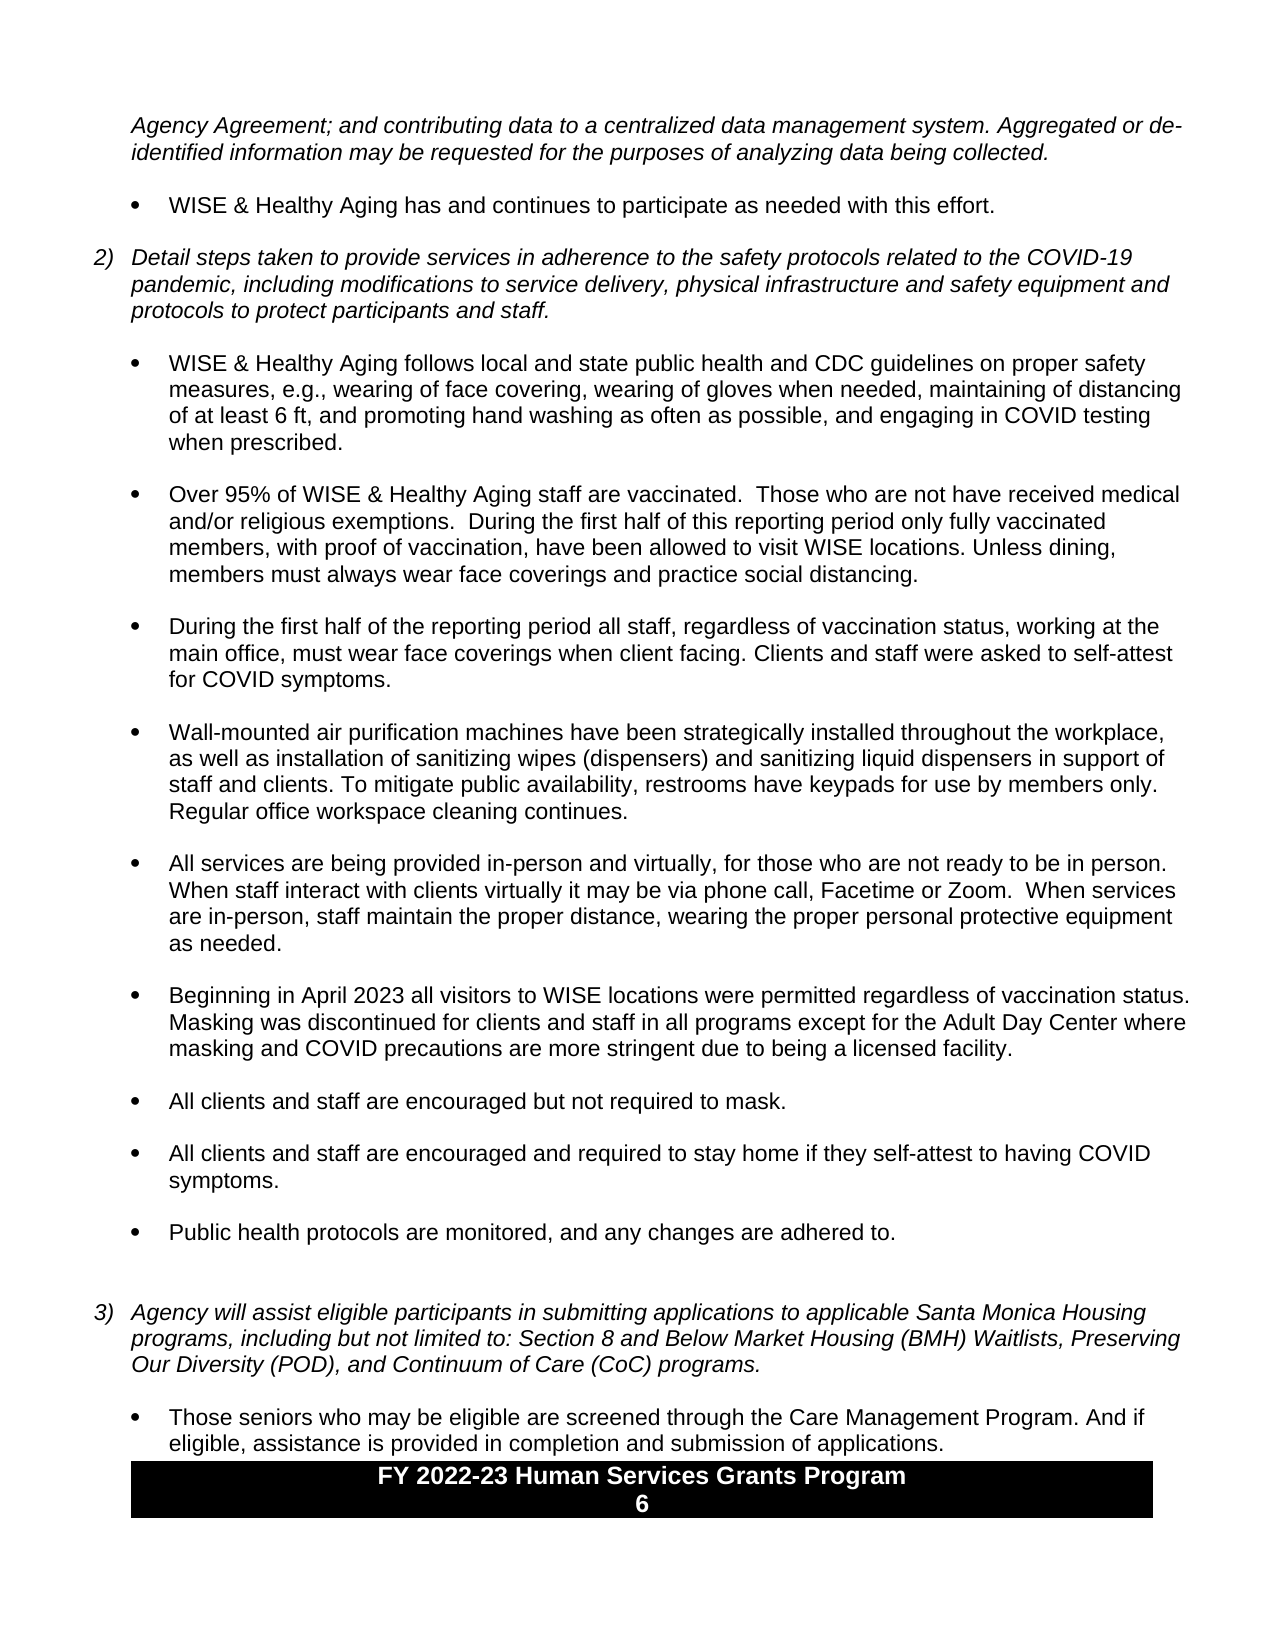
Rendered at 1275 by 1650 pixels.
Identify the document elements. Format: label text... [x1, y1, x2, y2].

list Those seniors who may be eligible are screened through the Care Management Program. And if eligible, assistance is provided in completion and submission of applications. [131, 1404, 1191, 1457]
list Beginning in April 2023 all visitors to WISE locations were permitted regardless of vaccination status. Masking was discontinued for clients and staff in all programs except for the Adult Day Center where masking and COVID precautions are more stringent due to being a licensed facility. [131, 982, 1191, 1061]
list All clients and staff are encouraged but not required to mask. [131, 1088, 1191, 1114]
list Agency will assist eligible participants in submitting applications to applicable Santa Monica Housing programs, including but not limited to: Section 8 and Below Market Housing (BMH) Waitlists, Preserving Our Diversity (POD), and Continuum of Care (CoC) programs. [94, 1298, 1191, 1377]
list WISE & Healthy Aging has and continues to participate as needed with this effort. [131, 192, 1191, 218]
list Detail steps taken to provide services in adherence to the safety protocols related to the COVID-19 pandemic, including modifications to service delivery, physical infrastructure and safety equipment and protocols to protect participants and staff. [94, 244, 1191, 323]
list All services are being provided in-person and virtually, for those who are not ready to be in person. When staff interact with clients virtually it may be via phone call, Facetime or Zoom. When services are in-person, staff maintain the proper distance, wearing the proper personal protective equipment as needed. [131, 850, 1191, 956]
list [94, 112, 1191, 165]
list All clients and staff are encouraged and required to stay home if they self-attest to having COVID symptoms. [131, 1140, 1191, 1193]
list During the first half of the reporting period all staff, regardless of vaccination status, working at the main office, must wear face coverings when client facing. Clients and staff were asked to self-attest for COVID symptoms. [131, 613, 1191, 692]
list WISE & Healthy Aging follows local and state public health and CDC guidelines on proper safety measures, e.g., wearing of face covering, wearing of gloves when needed, maintaining of distancing of at least 6 ft, and promoting hand washing as often as possible, and engaging in COVID testing when prescribed. [131, 350, 1191, 455]
list Public health protocols are monitored, and any changes are adhered to. [131, 1219, 1191, 1246]
list Over 95% of WISE & Healthy Aging staff are vaccinated. Those who are not have received medical and/or religious exemptions. During the first half of this reporting period only fully vaccinated members, with proof of vaccination, have been allowed to visit WISE locations. Unless dining, members must always wear face coverings and practice social distancing. [131, 481, 1191, 587]
list Wall-mounted air purification machines have been strategically installed throughout the workplace, as well as installation of sanitizing wipes (dispensers) and sanitizing liquid dispensers in support of staff and clients. To mitigate public availability, restrooms have keypads for use by members only. Regular office workspace cleaning continues. [131, 719, 1191, 824]
